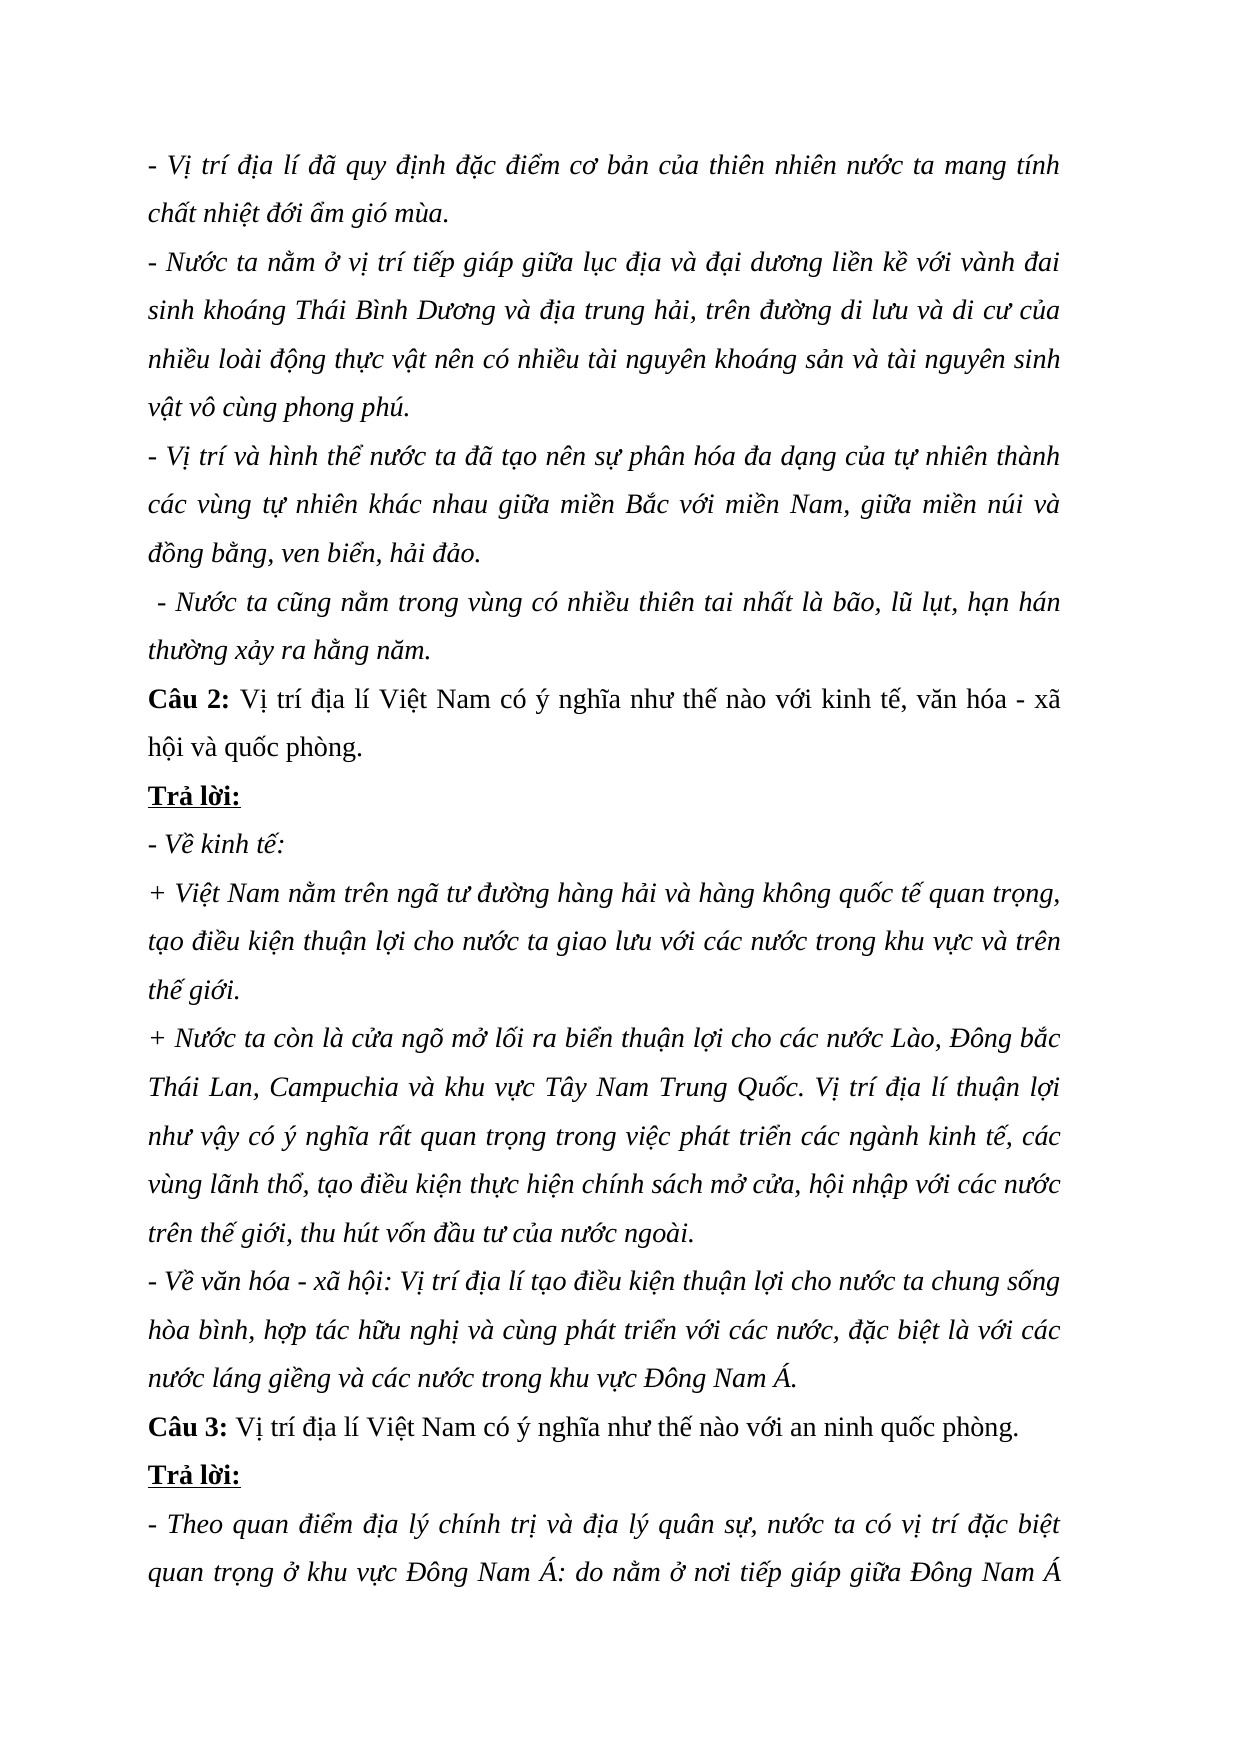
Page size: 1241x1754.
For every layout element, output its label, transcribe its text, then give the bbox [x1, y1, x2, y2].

text Trả lời: [148, 779, 1063, 811]
text + Việt Nam nằm trên ngã tư đường hàng hải và hàng không quốc tế quan trọng, tạo điều kiện thuận lợi cho nước ta giao lưu với các nước trong khu vực và trên thế giới. [148, 876, 1063, 1005]
text - Vị trí địa lí đã quy định đặc điểm cơ bản của thiên nhiên nước ta mang tính chất nhiệt đới ẩm gió mùa. [148, 148, 1063, 229]
text Câu 3: Vị trí địa lí Việt Nam có ý nghĩa như thế nào với an ninh quốc phòng. [148, 1410, 1063, 1442]
text - Về kinh tế: [148, 827, 1063, 860]
text - Về văn hóa - xã hội: Vị trí địa lí tạo điều kiện thuận lợi cho nước ta chung sống hòa bình, hợp tác hữu nghị và cùng phát triển với các nước, đặc biệt là với các nước láng giềng và các nước trong khu vực Đông Nam Á. [148, 1264, 1063, 1394]
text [148, 1507, 1063, 1588]
text Câu 2: Vị trí địa lí Việt Nam có ý nghĩa như thế nào với kinh tế, văn hóa - xã hội và quốc phòng. [148, 682, 1063, 763]
text - Nước ta cũng nằm trong vùng có nhiều thiên tai nhất là bão, lũ lụt, hạn hán thường xảy ra hằng năm. [148, 584, 1063, 666]
text - Nước ta nằm ở vị trí tiếp giáp giữa lục địa và đại dương liền kề với vành đai sinh khoáng Thái Bình Dương và địa trung hải, trên đường di lưu và di cư của nhiều loài động thực vật nên có nhiều tài nguyên khoáng sản và tài nguyên sinh vật vô cùng phong phú. [148, 245, 1063, 423]
text + Nước ta còn là cửa ngõ mở lối ra biển thuận lợi cho các nước Lào, Đông bắc Thái Lan, Campuchia và khu vực Tây Nam Trung Quốc. Vị trí địa lí thuận lợi như vậy có ý nghĩa rất quan trọng trong việc phát triển các ngành kinh tế, các vùng lãnh thổ, tạo điều kiện thực hiện chính sách mở cửa, hội nhập với các nước trên thế giới, thu hút vốn đầu tư của nước ngoài. [148, 1021, 1063, 1248]
text - Vị trí và hình thể nước ta đã tạo nên sự phân hóa đa dạng của tự nhiên thành các vùng tự nhiên khác nhau giữa miền Bắc với miền Nam, giữa miền núi và đồng bằng, ven biển, hải đảo. [148, 439, 1063, 568]
text Trả lời: [148, 1458, 1063, 1491]
